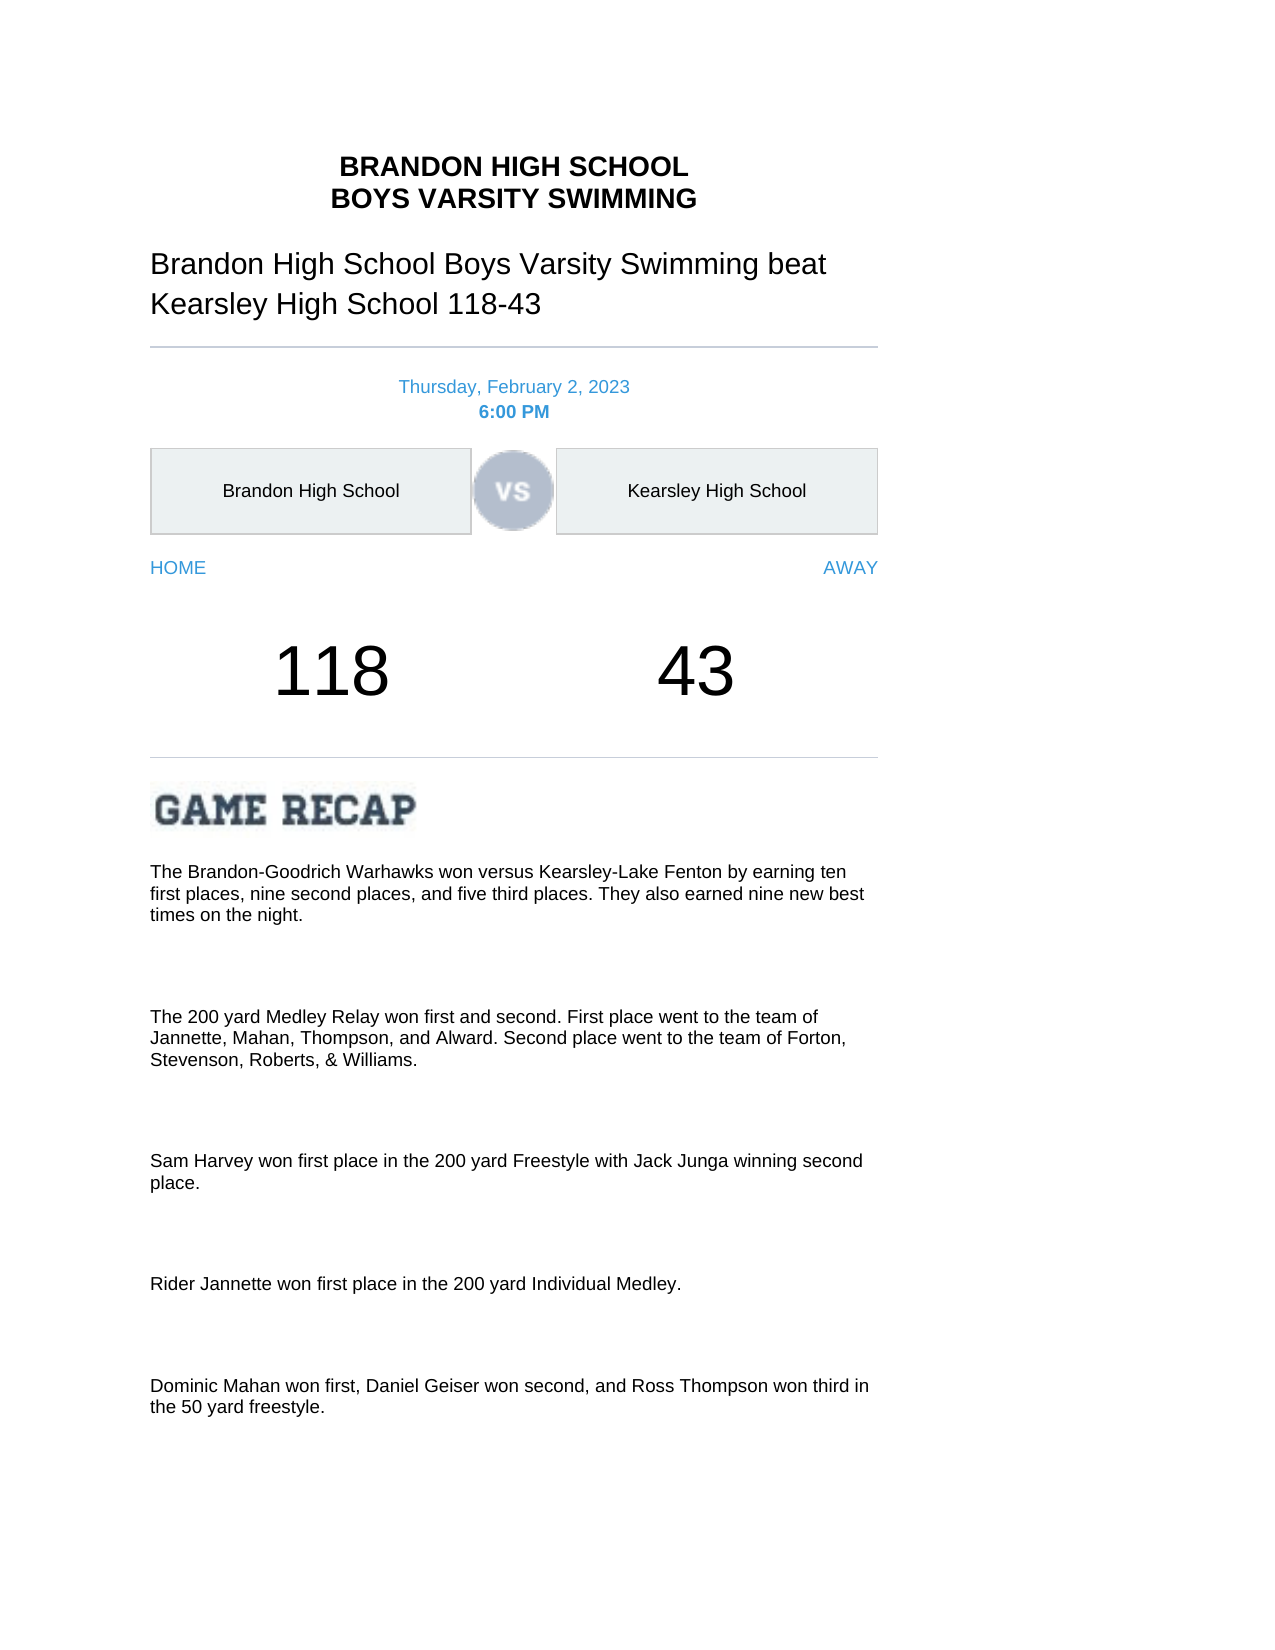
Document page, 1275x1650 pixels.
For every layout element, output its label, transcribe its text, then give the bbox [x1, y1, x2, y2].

picture [150, 781, 456, 838]
picture [472, 449, 556, 533]
table_cell [150, 535, 878, 757]
table_cell Thursday, February 2, 2023 6:00 PM [150, 348, 878, 448]
table_header BRANDON HIGH SCHOOL BOYS VARSITY SWIMMING [150, 150, 878, 215]
table_cell Brandon High School Boys Varsity Swimming beat Kearsley High School 118-43 [150, 215, 878, 346]
table_cell [150, 758, 878, 861]
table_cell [150, 861, 878, 1468]
